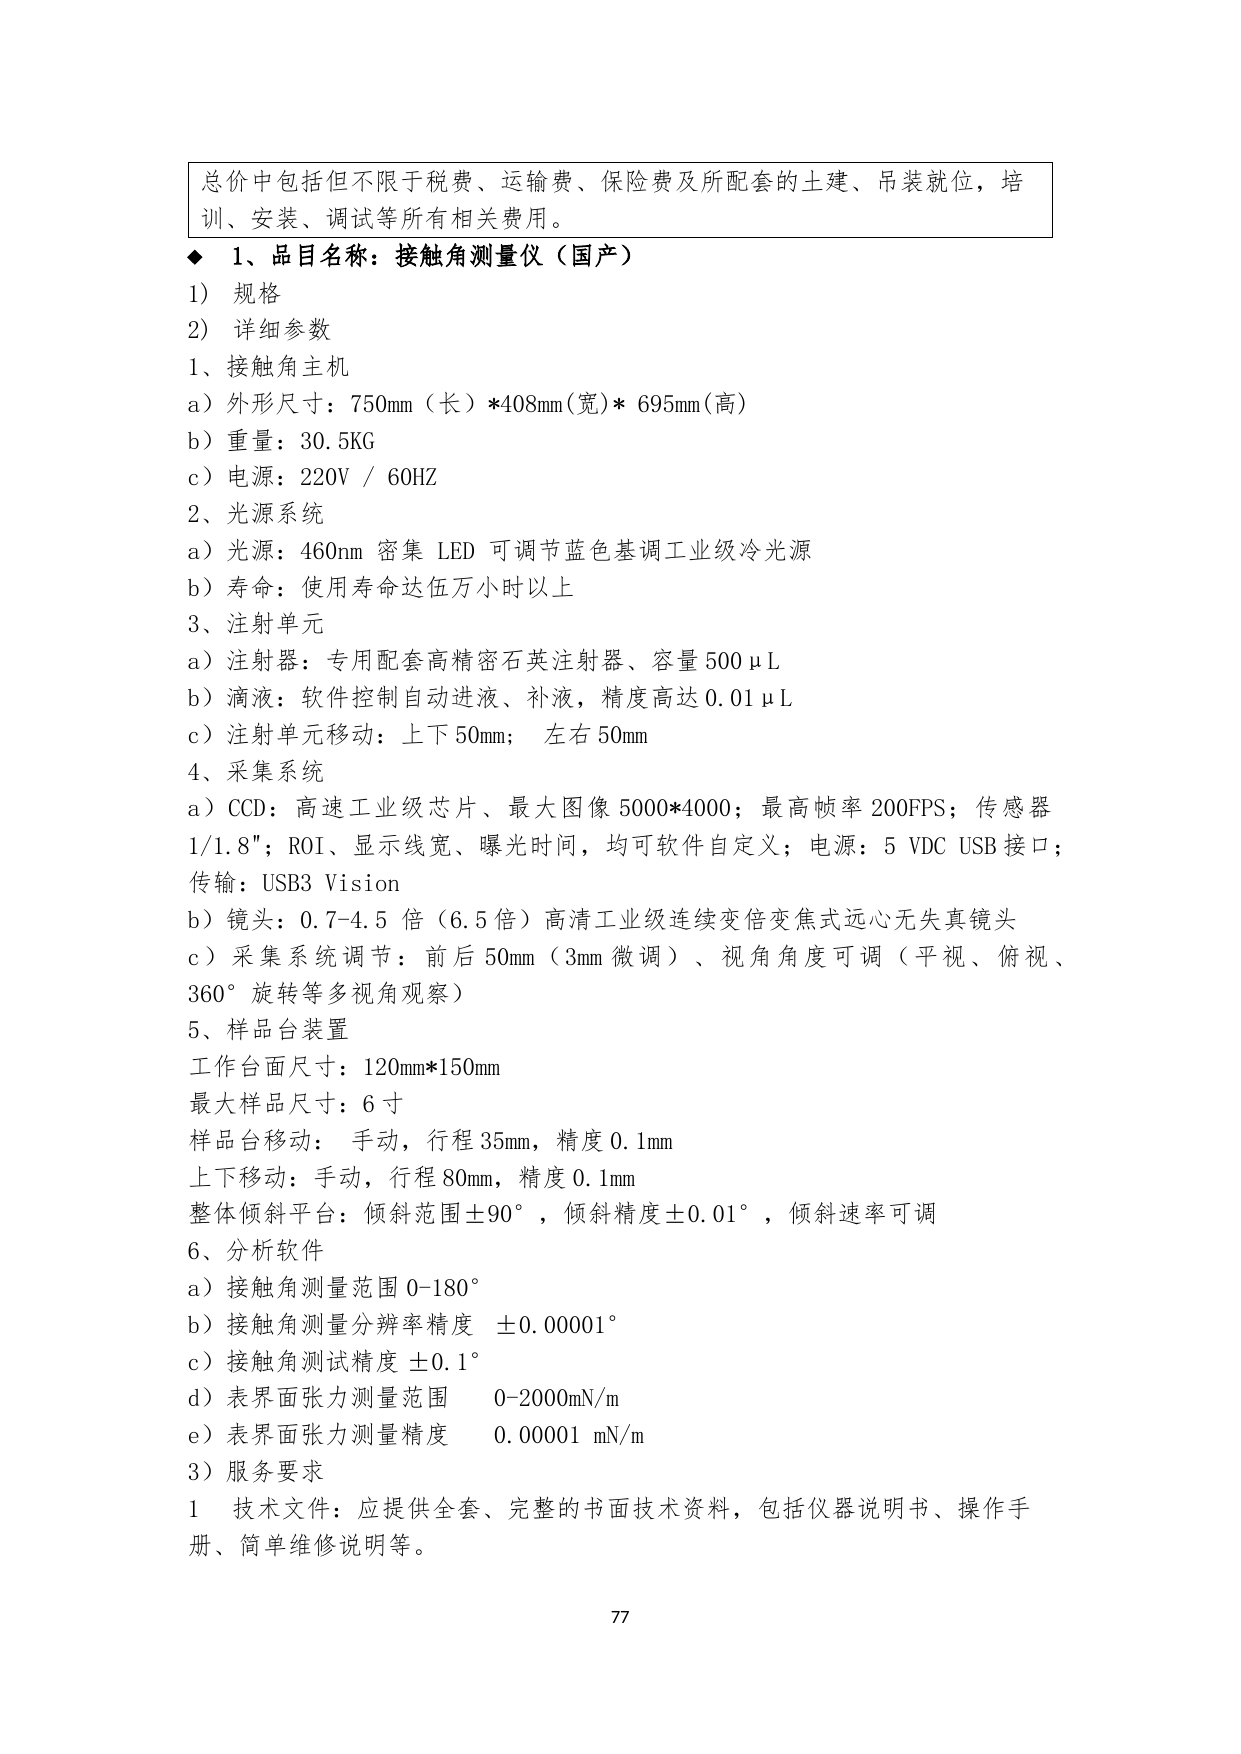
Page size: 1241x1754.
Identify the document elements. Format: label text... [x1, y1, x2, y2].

text a）外形尺寸：750mm（长）*408mm(宽)* 695mm(高) [187, 385, 1053, 418]
text 3）服务要求 [187, 1453, 1053, 1486]
text c）采集系统调节：前后50mm（3mm微调）、视角角度可调（平视、俯视、360°旋转等多视角观察） [187, 938, 1053, 1008]
text 5、样品台装置 [187, 1012, 1053, 1044]
text c）注射单元移动：上下50mm; 左右50mm [187, 716, 1053, 749]
text a）接触角测量范围 0-180° [187, 1269, 1053, 1302]
list 规格 [187, 275, 1053, 307]
text 6、分析软件 [187, 1233, 1053, 1265]
text 2、光源系统 [187, 496, 1053, 528]
list 详细参数 [187, 312, 1053, 344]
text b）寿命：使用寿命达伍万小时以上 [187, 569, 1053, 602]
text 整体倾斜平台：倾斜范围±90°，倾斜精度±0.01°，倾斜速率可调 [187, 1196, 1053, 1228]
text b）镜头：0.7-4.5 倍（6.5倍）高清工业级连续变倍变焦式远心无失真镜头 [187, 901, 1053, 934]
text a）光源：460nm 密集 LED 可调节蓝色基调工业级冷光源 [187, 532, 1053, 565]
list 1、品目名称：接触角测量仪（国产） [187, 238, 1053, 271]
text 样品台移动： 手动，行程35mm，精度0.1mm [187, 1122, 1053, 1155]
text 1、接触角主机 [187, 348, 1053, 381]
text b）滴液：软件控制自动进液、补液，精度高达0.01μL [187, 679, 1053, 712]
text 1 技术文件：应提供全套、完整的书面技术资料，包括仪器说明书、操作手册、简单维修说明等。 [187, 1490, 1053, 1560]
text b）接触角测量分辨率精度 ±0.00001° [187, 1306, 1053, 1339]
text c）接触角测试精度 ±0.1° [187, 1343, 1053, 1375]
text d）表界面张力测量范围 0-2000mN/m [187, 1380, 1053, 1412]
text 上下移动：手动，行程80mm，精度0.1mm [187, 1159, 1053, 1192]
text a）CCD：高速工业级芯片、最大图像5000*4000；最高帧率200FPS；传感器1/1.8"；ROI、显示线宽、曝光时间，均可软件自定义；电源：5 VDC USB接口；传输：USB3 Vision [187, 790, 1053, 897]
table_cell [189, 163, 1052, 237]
text 最大样品尺寸：6寸 [187, 1086, 1053, 1118]
text e）表界面张力测量精度 0.00001 mN/m [187, 1416, 1053, 1449]
text c）电源：220V / 60HZ [187, 459, 1053, 491]
text 4、采集系统 [187, 753, 1053, 786]
text 工作台面尺寸：120mm*150mm [187, 1049, 1053, 1081]
text b）重量：30.5KG [187, 422, 1053, 454]
text a）注射器：专用配套高精密石英注射器、容量500μL [187, 643, 1053, 675]
text 3、注射单元 [187, 606, 1053, 638]
